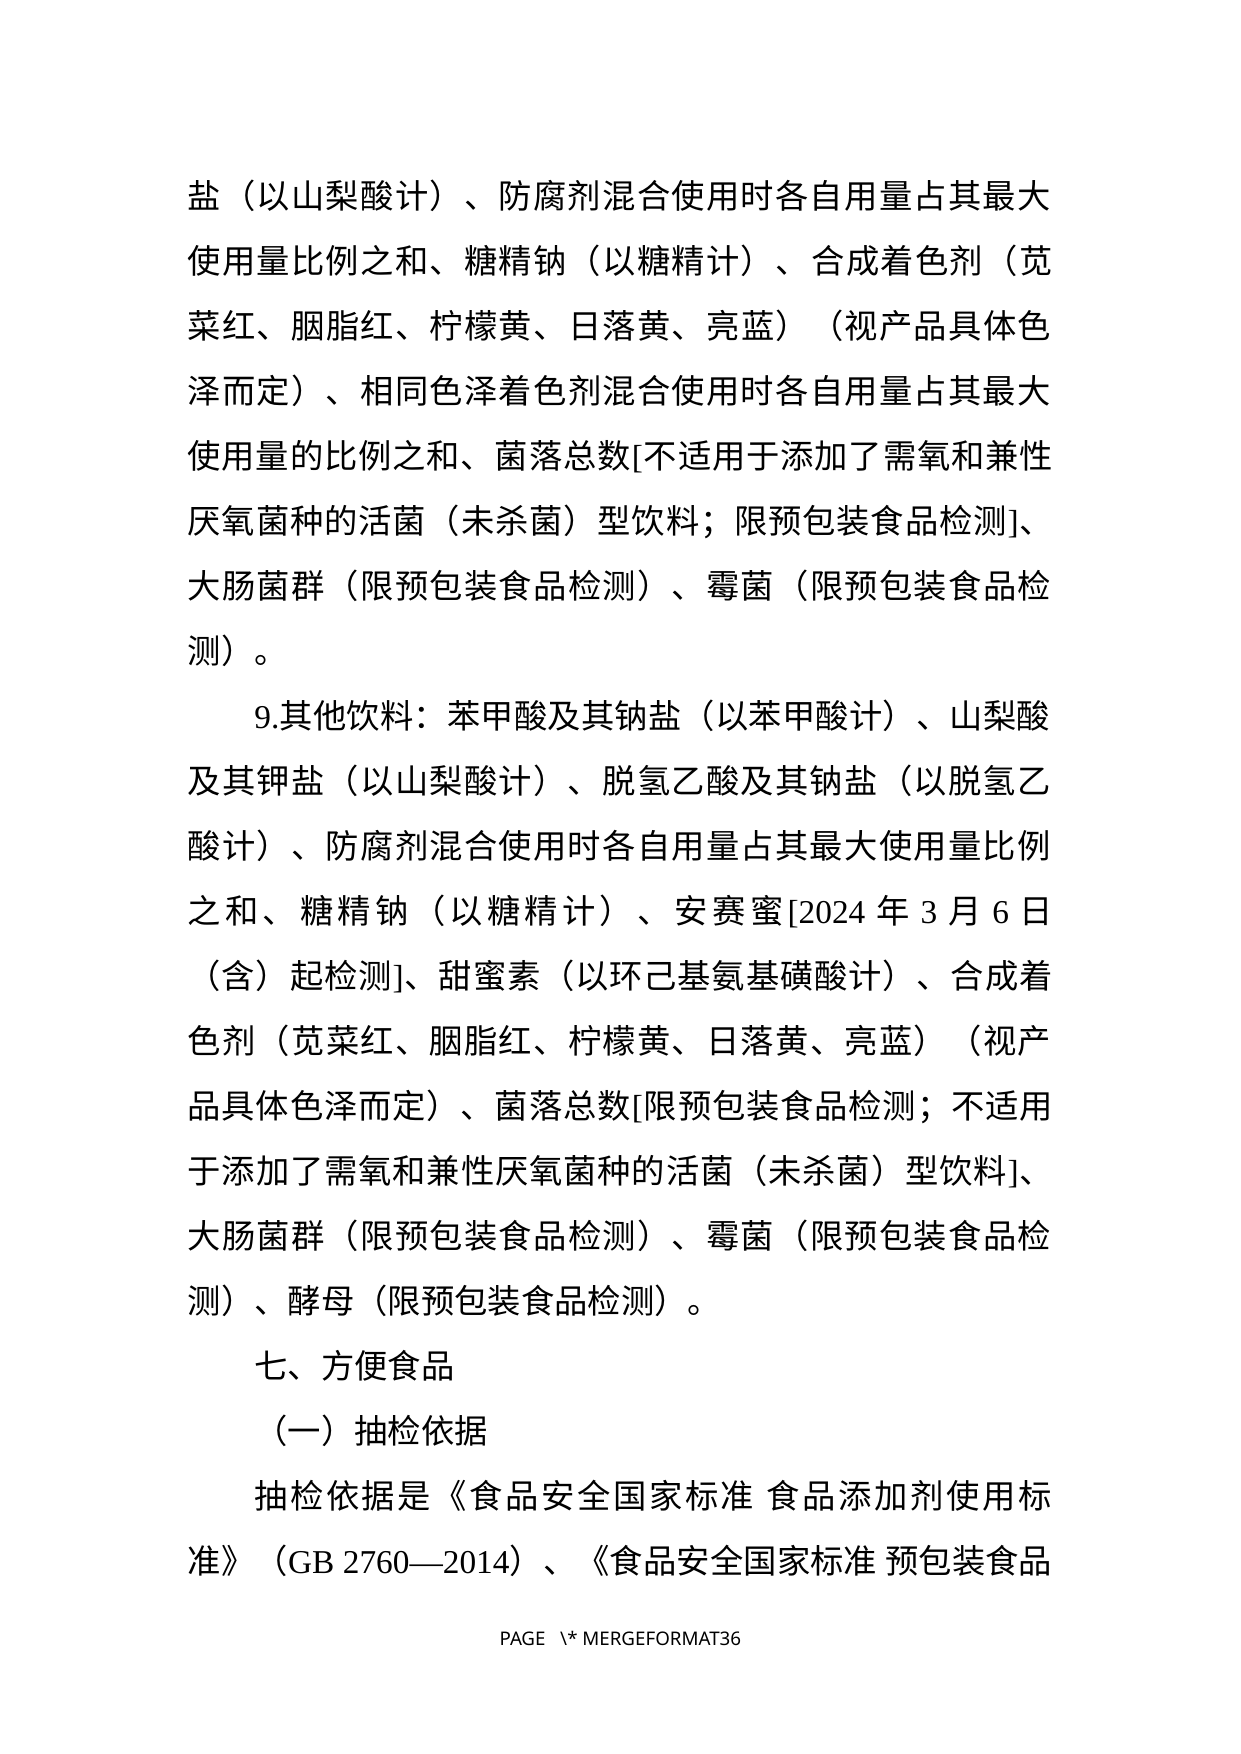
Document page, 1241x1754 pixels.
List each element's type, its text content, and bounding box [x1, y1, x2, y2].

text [187, 1462, 1053, 1592]
text 9.其他饮料：苯甲酸及其钠盐（以苯甲酸计）、山梨酸及其钾盐（以山梨酸计）、脱氢乙酸及其钠盐（以脱氢乙酸计）、防腐剂混合使用时各自用量占其最大使用量比例之和、糖精钠（以糖精计）、安赛蜜[2024年3月6日（含）起检测]、甜蜜素（以环己基氨基磺酸计）、合成着色剂（苋菜红、胭脂红、柠檬黄、日落黄、亮蓝）（视产品具体色泽而定）、菌落总数[限预包装食品检测；不适用于添加了需氧和兼性厌氧菌种的活菌（未杀菌）型饮料]、大肠菌群（限预包装食品检测）、霉菌（限预包装食品检测）、酵母（限预包装食品检测）。 [187, 682, 1053, 1332]
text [187, 162, 1053, 682]
text （一）抽检依据 [187, 1397, 1053, 1462]
text 七、方便食品 [187, 1332, 1053, 1397]
